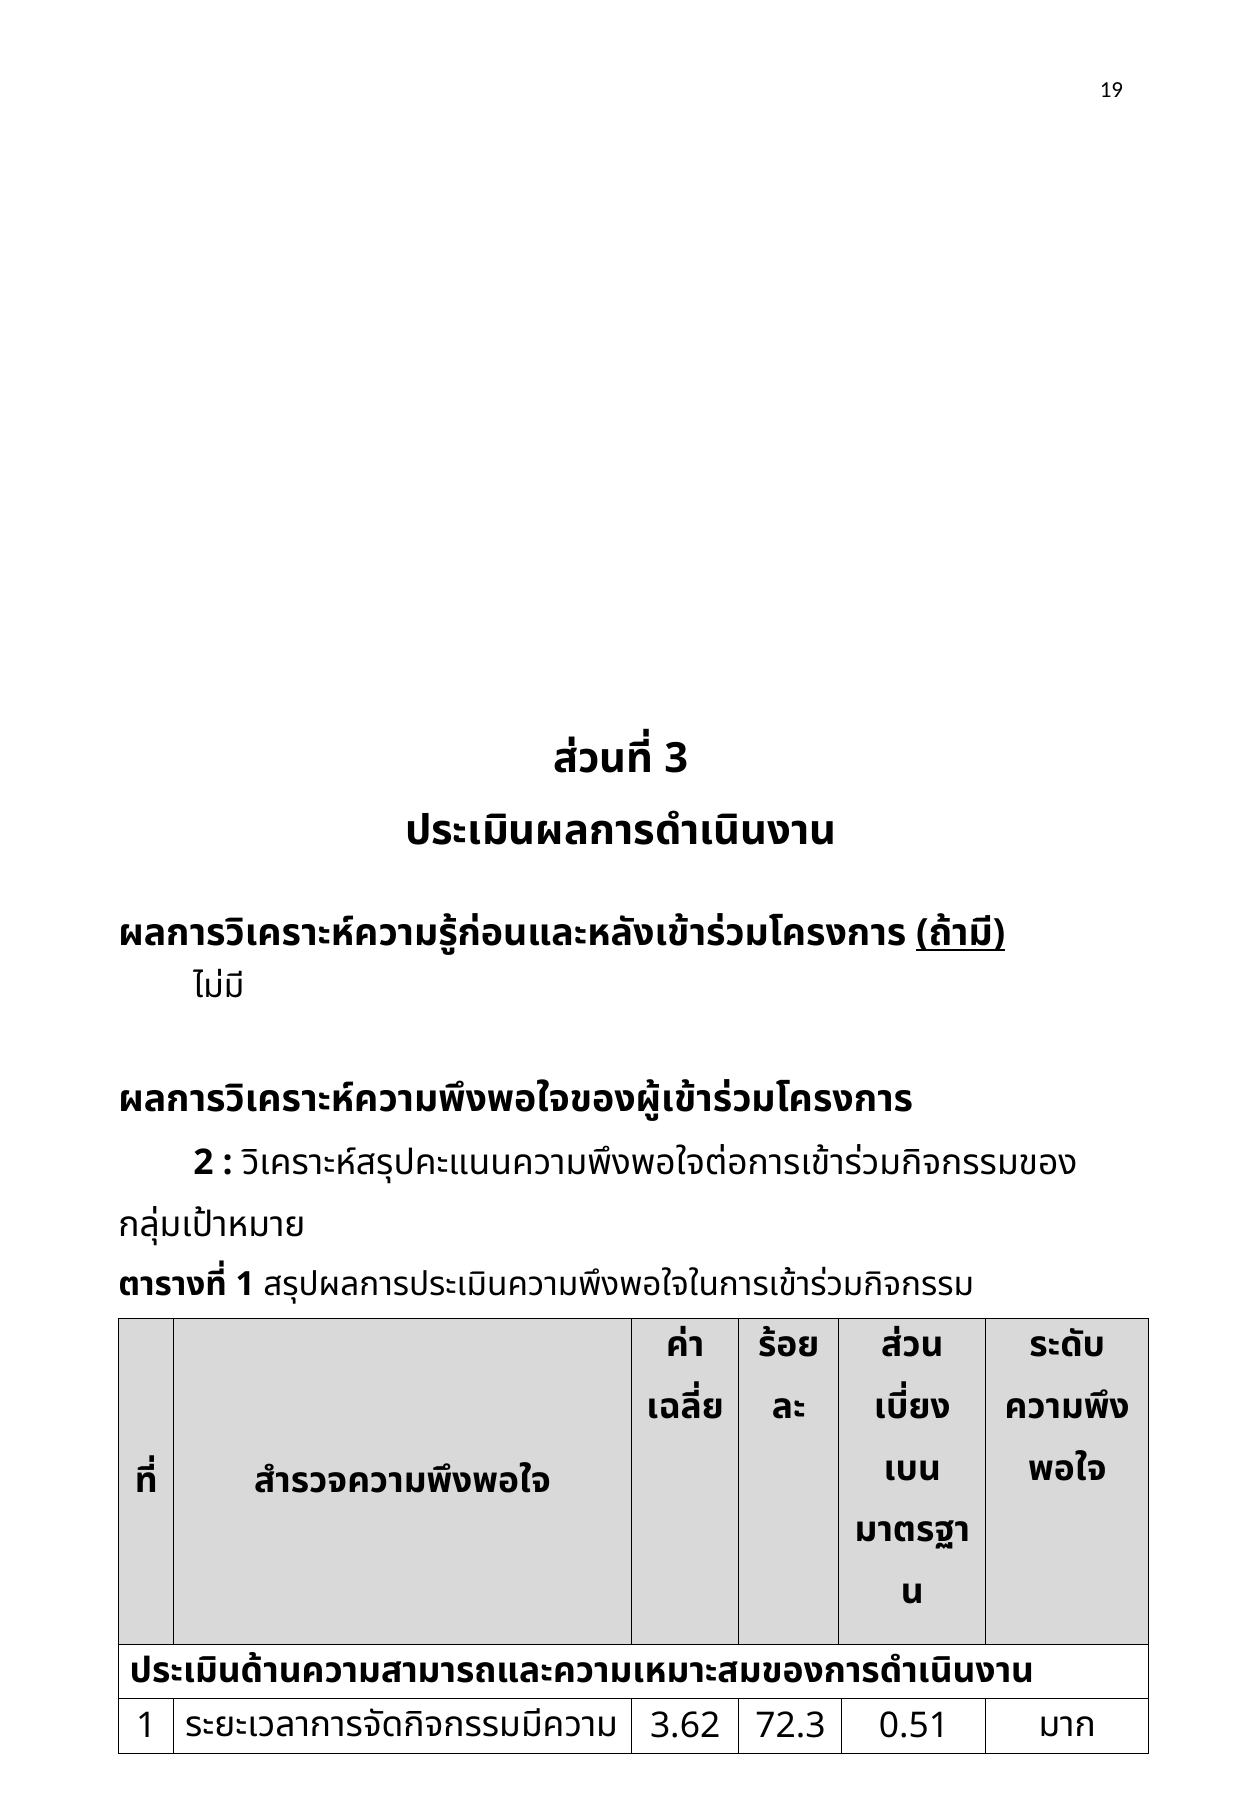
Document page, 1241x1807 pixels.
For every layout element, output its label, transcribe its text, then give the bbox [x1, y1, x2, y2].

table_header ค่าเฉลี่ย [632, 1319, 738, 1644]
text ผลการวิเคราะห์ความรู้ก่อนและหลังเข้าร่วมโครงการ (ถ้ามี) [118, 905, 1123, 962]
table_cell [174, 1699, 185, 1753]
text 2 : วิเคราะห์สรุปคะแนนความพึงพอใจต่อการเข้าร่วมกิจกรรมของกลุ่มเป้าหมาย [118, 1137, 1123, 1252]
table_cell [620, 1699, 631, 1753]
table_header ที่ [119, 1319, 173, 1644]
table_cell ประเมินด้านความสามารถและความเหมาะสมของการดำเนินงาน [119, 1645, 1148, 1698]
table_cell 72.31 [739, 1699, 841, 1753]
text ไม่มี [118, 962, 1123, 1013]
table_header ร้อยละ [739, 1319, 838, 1644]
table_header สำรวจความพึงพอใจ [174, 1319, 631, 1644]
table_cell 0.51 [842, 1699, 985, 1753]
table_header ส่วนเบี่ยงเบนมาตรฐาน [839, 1319, 985, 1644]
text ผลการวิเคราะห์ความพึงพอใจของผู้เข้าร่วมโครงการ [118, 1071, 1123, 1128]
table_cell มาก [986, 1699, 1148, 1753]
table_cell 1 [119, 1699, 173, 1753]
table_cell 3.62 [632, 1699, 738, 1753]
text ประเมินผลการดำเนินงาน [118, 801, 1123, 863]
text ส่วนที่ 3 [118, 728, 1123, 791]
table_header ระดับความพึงพอใจ [986, 1319, 1148, 1644]
text ตารางที่ 1 สรุปผลการประเมินความพึงพอใจในการเข้าร่วมกิจกรรม [118, 1260, 1123, 1311]
